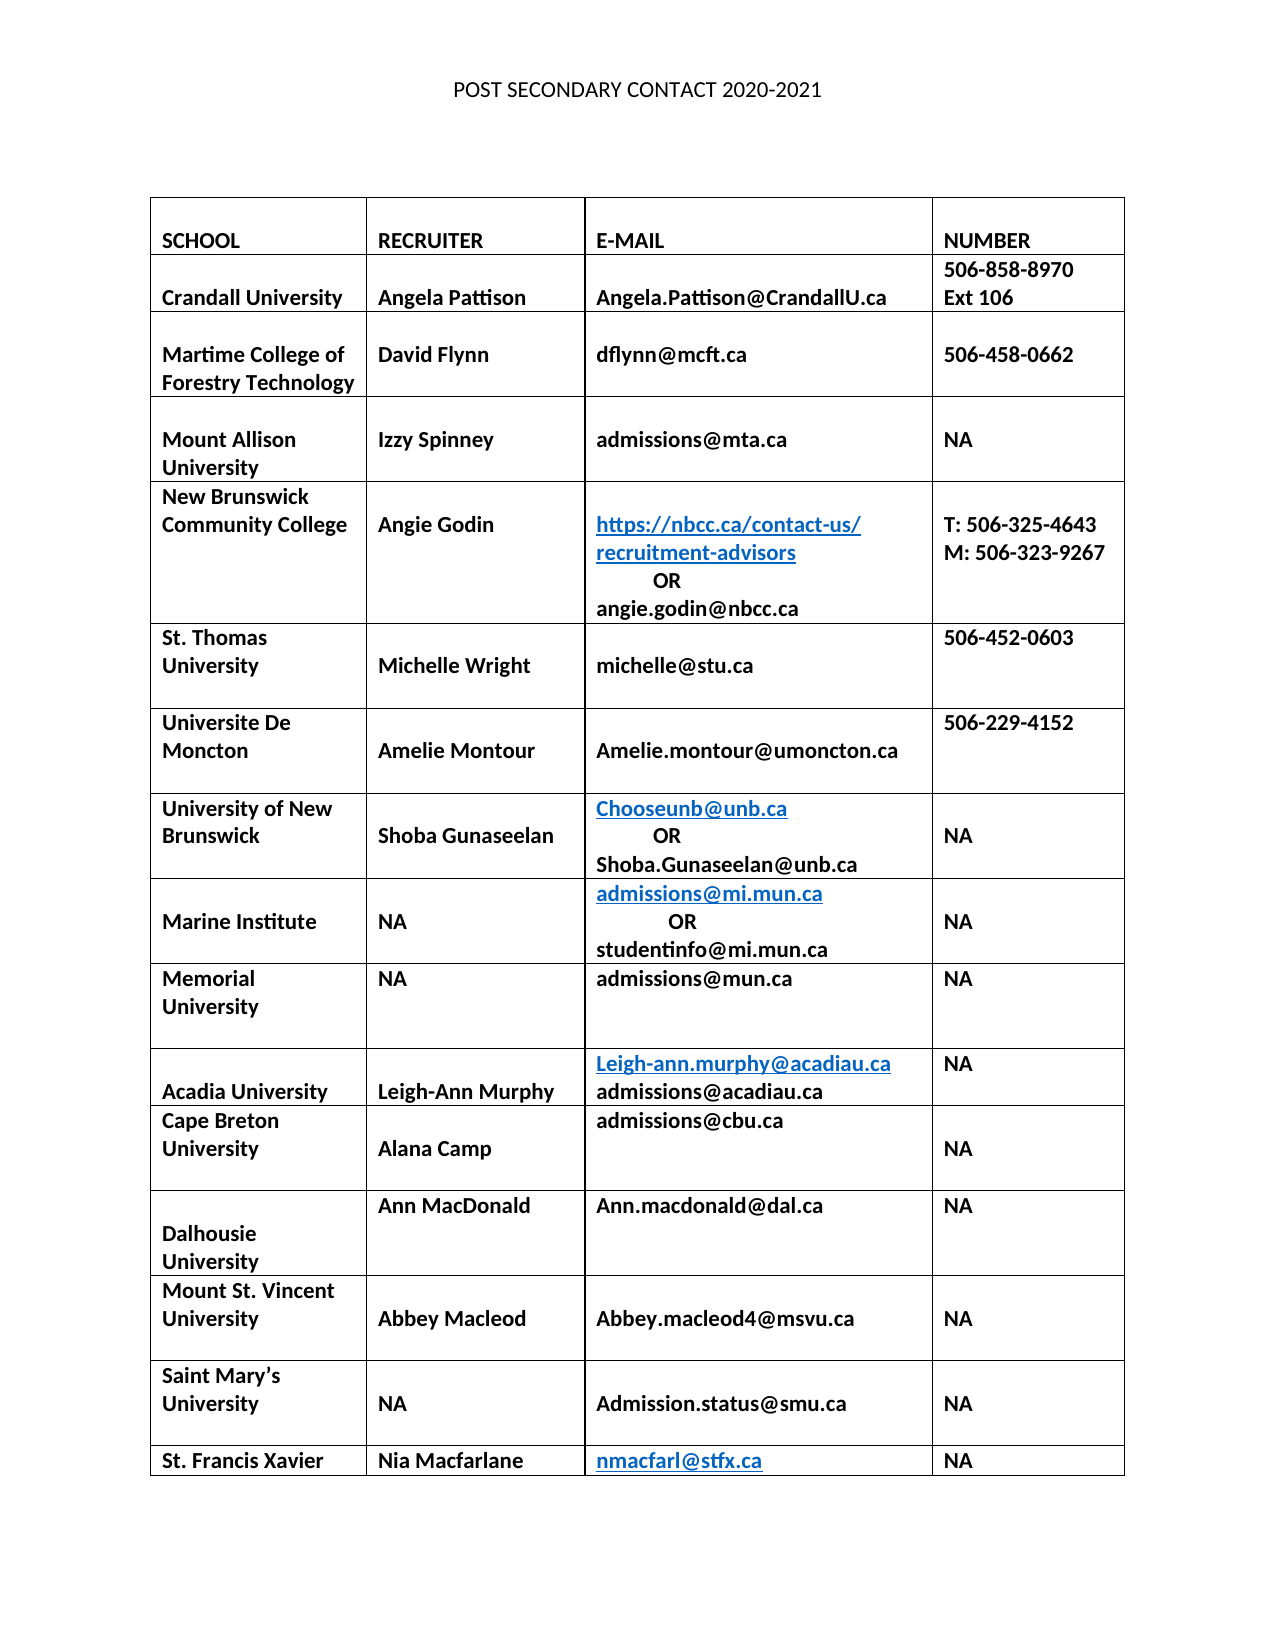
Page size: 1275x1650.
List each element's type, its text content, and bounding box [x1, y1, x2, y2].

table_cell Leigh-ann.murphy@acadiau.ca admissions@acadiau.ca [586, 1049, 932, 1105]
table_cell NA [933, 879, 1124, 963]
table_cell Mount St. Vincent University [151, 1276, 366, 1360]
table_cell Angela.Pattison@CrandallU.ca [586, 255, 932, 311]
table_cell admissions@mta.ca [586, 397, 932, 481]
table_cell NA [933, 794, 1124, 878]
table_cell Acadia University [151, 1049, 366, 1105]
table_cell 506-229-4152 [933, 709, 1124, 793]
table_cell admissions@cbu.ca [586, 1106, 932, 1190]
table_cell 506-452-0603 [933, 624, 1124, 707]
table_cell NA [933, 1106, 1124, 1190]
table_cell David Flynn [367, 312, 584, 396]
table_cell Cape Breton University [151, 1106, 366, 1190]
table_cell Mount Allison University [151, 397, 366, 481]
table_cell Chooseunb@unb.ca OR Shoba.Gunaseelan@unb.ca [586, 794, 932, 878]
table_cell NA NUMBER [933, 1446, 1124, 1474]
table_cell https://nbcc.ca/contact-us/recruitment-advisors OR angie.godin@nbcc.ca [586, 482, 932, 622]
table_cell NA [933, 1361, 1124, 1445]
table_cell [586, 1446, 932, 1474]
table_cell Memorial University [151, 964, 366, 1048]
table_cell Izzy Spinney [367, 397, 584, 481]
table_cell Ann.macdonald@dal.ca [586, 1191, 932, 1275]
table_header E-MAIL [586, 198, 932, 254]
table_cell Michelle Wright [367, 624, 584, 707]
table_cell NA [933, 1276, 1124, 1360]
table_cell admissions@mi.mun.ca OR studentinfo@mi.mun.ca [586, 879, 932, 963]
table_cell Amelie Montour [367, 709, 584, 793]
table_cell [151, 1446, 366, 1474]
table_cell Marine Institute [151, 879, 366, 963]
table_cell Alana Camp [367, 1106, 584, 1190]
table_cell Abbey Macleod [367, 1276, 584, 1360]
table_cell NA [367, 964, 584, 1048]
table_cell NA [933, 1049, 1124, 1105]
table_cell NA [933, 397, 1124, 481]
table_cell michelle@stu.ca [586, 624, 932, 707]
table_cell University of New Brunswick [151, 794, 366, 878]
table_cell New Brunswick Community College [151, 482, 366, 622]
table_cell admissions@mun.ca [586, 964, 932, 1048]
table_cell Admission.status@smu.ca [586, 1361, 932, 1445]
table_cell 506-458-0662 [933, 312, 1124, 396]
table_cell NA [367, 1361, 584, 1445]
table_cell Ann MacDonald [367, 1191, 584, 1275]
table_cell St. Thomas University [151, 624, 366, 707]
table_cell Shoba Gunaseelan [367, 794, 584, 878]
table_cell 506-858-8970 Ext 106 [933, 255, 1124, 311]
table_cell Martime College of Forestry Technology [151, 312, 366, 396]
table_cell NA [933, 964, 1124, 1048]
table_header RECRUITER [367, 198, 584, 254]
table_cell Angela Pattison [367, 255, 584, 311]
table_cell Universite De Moncton [151, 709, 366, 793]
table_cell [367, 1446, 584, 1474]
table_cell Angie Godin [367, 482, 584, 622]
table_cell Saint Mary’s University [151, 1361, 366, 1445]
table_cell Leigh-Ann Murphy [367, 1049, 584, 1105]
table_cell NA [933, 1191, 1124, 1275]
table_cell Amelie.montour@umoncton.ca [586, 709, 932, 793]
table_cell Dalhousie University [151, 1191, 366, 1275]
table_header SCHOOL [151, 198, 366, 254]
table_cell NA [367, 879, 584, 963]
table_cell T: 506-325-4643 M: 506-323-9267 [933, 482, 1124, 622]
table_cell dflynn@mcft.ca [586, 312, 932, 396]
table_header NUMBER [933, 198, 1124, 254]
table_cell Crandall University [151, 255, 366, 311]
table_cell Abbey.macleod4@msvu.ca [586, 1276, 932, 1360]
